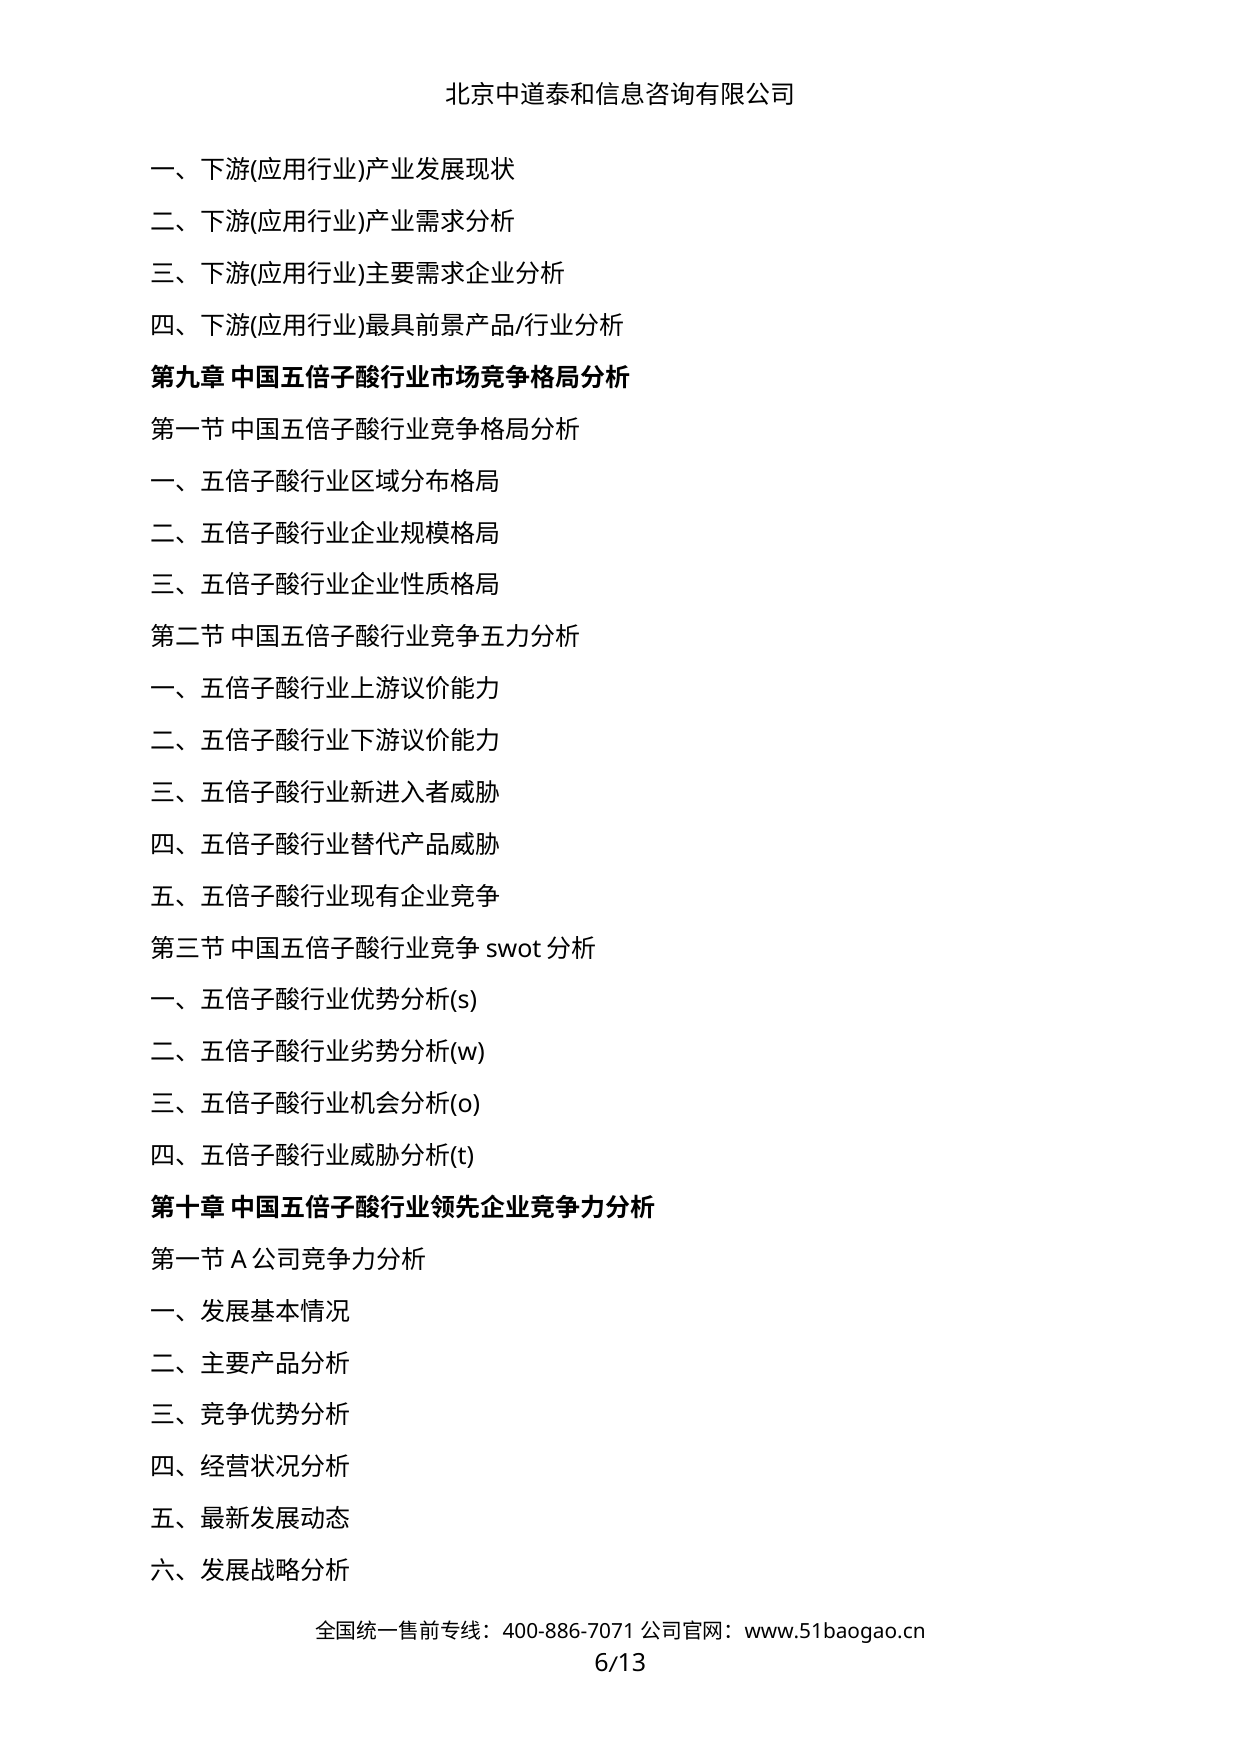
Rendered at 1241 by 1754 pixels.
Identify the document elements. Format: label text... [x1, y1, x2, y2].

text 五、五倍子酸行业现有企业竞争 [150, 876, 1090, 912]
text 四、下游(应用行业)最具前景产品/行业分析 [150, 306, 1090, 342]
text 四、五倍子酸行业替代产品威胁 [150, 824, 1090, 861]
text 四、经营状况分析 [150, 1447, 1090, 1483]
text 二、下游(应用行业)产业需求分析 [150, 202, 1090, 238]
text 二、主要产品分析 [150, 1343, 1090, 1379]
text 二、五倍子酸行业劣势分析(w) [150, 1032, 1090, 1068]
text 六、发展战略分析 [150, 1551, 1090, 1587]
text 第九章 中国五倍子酸行业市场竞争格局分析 [150, 357, 1090, 394]
text 一、五倍子酸行业上游议价能力 [150, 669, 1090, 705]
text 四、五倍子酸行业威胁分析(t) [150, 1136, 1090, 1172]
text 第三节 中国五倍子酸行业竞争swot分析 [150, 928, 1090, 964]
text 第一节 中国五倍子酸行业竞争格局分析 [150, 409, 1090, 446]
text 第一节 A公司竞争力分析 [150, 1239, 1090, 1276]
text 二、五倍子酸行业下游议价能力 [150, 721, 1090, 757]
text 一、五倍子酸行业区域分布格局 [150, 461, 1090, 497]
text 三、五倍子酸行业企业性质格局 [150, 565, 1090, 601]
text 三、五倍子酸行业新进入者威胁 [150, 772, 1090, 809]
text 一、五倍子酸行业优势分析(s) [150, 980, 1090, 1016]
text 一、下游(应用行业)产业发展现状 [150, 150, 1090, 186]
text 二、五倍子酸行业企业规模格局 [150, 513, 1090, 549]
text 五、最新发展动态 [150, 1499, 1090, 1535]
text 三、下游(应用行业)主要需求企业分析 [150, 254, 1090, 290]
text 第二节 中国五倍子酸行业竞争五力分析 [150, 617, 1090, 653]
text 一、发展基本情况 [150, 1291, 1090, 1327]
text 第十章 中国五倍子酸行业领先企业竞争力分析 [150, 1187, 1090, 1224]
text 三、五倍子酸行业机会分析(o) [150, 1084, 1090, 1120]
text 三、竞争优势分析 [150, 1395, 1090, 1431]
